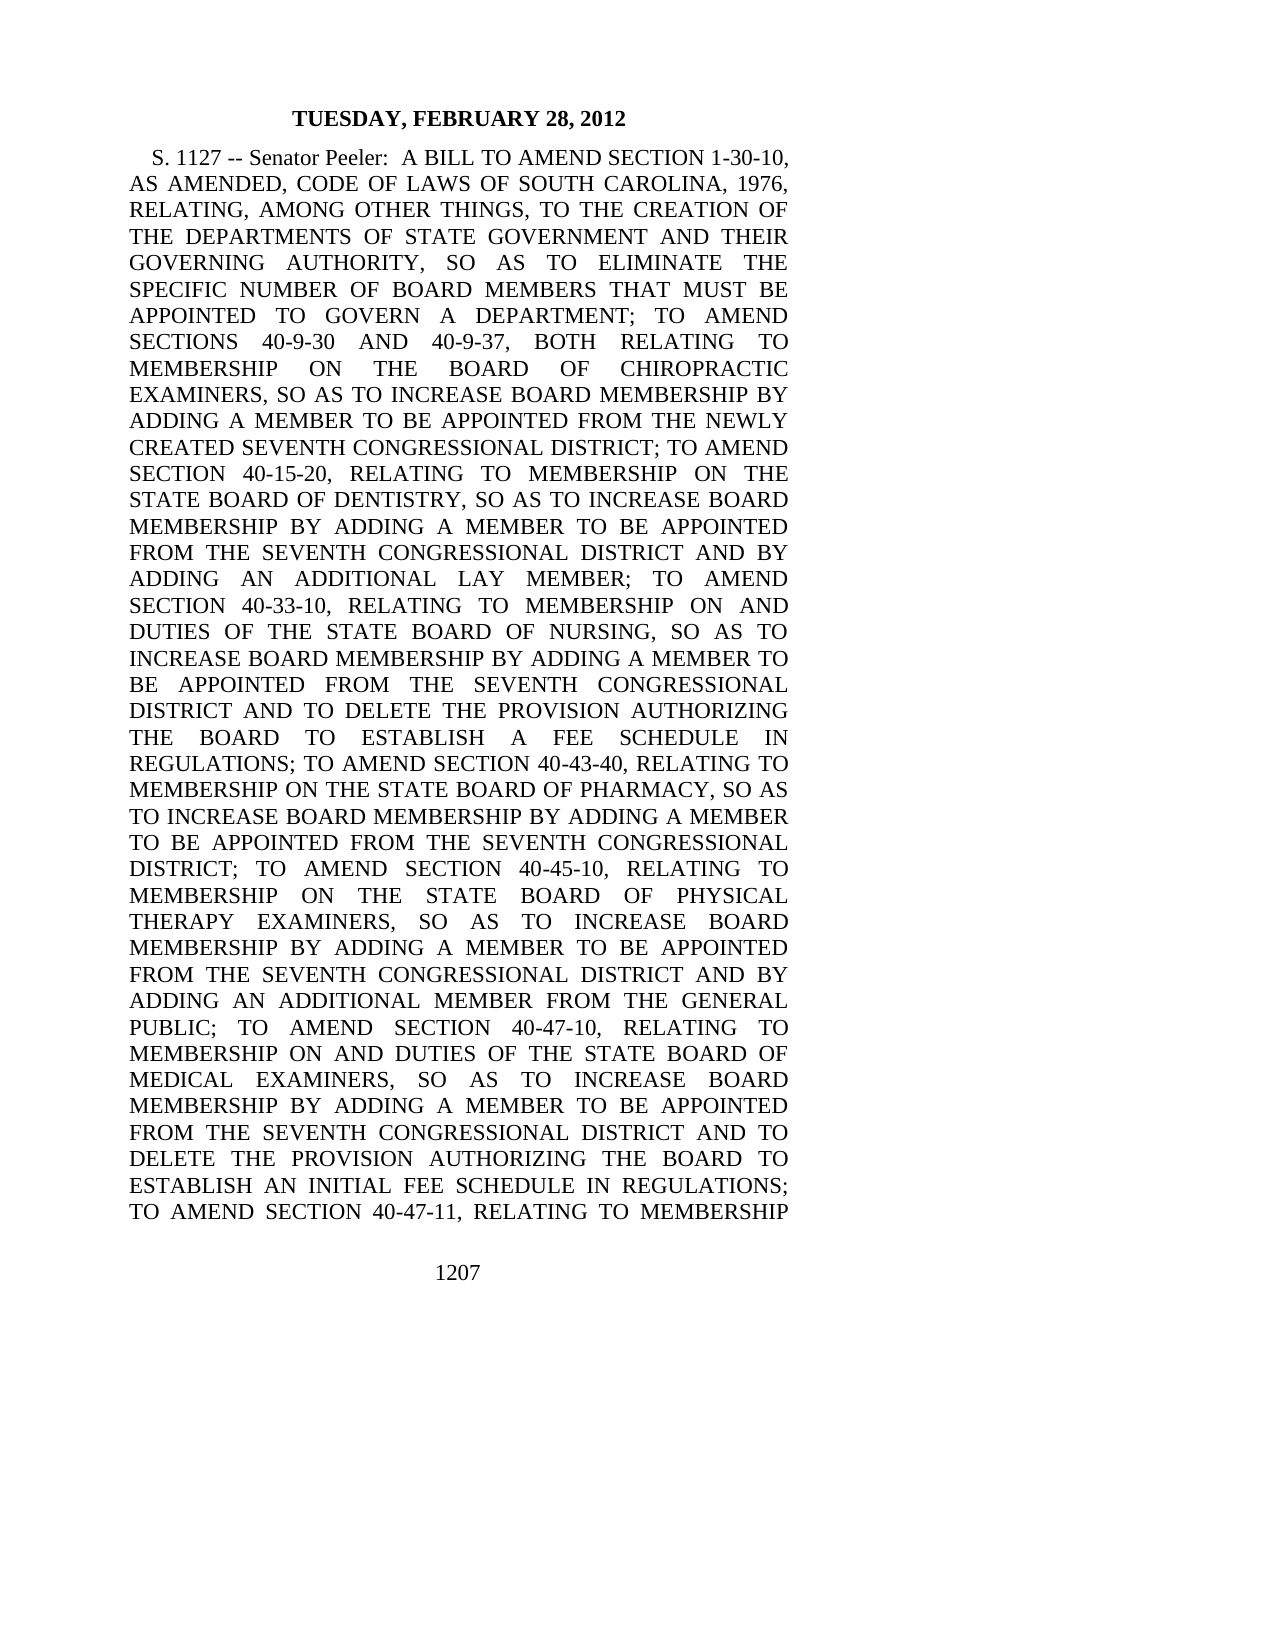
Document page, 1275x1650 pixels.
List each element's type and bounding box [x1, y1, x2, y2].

text [129, 144, 789, 1224]
